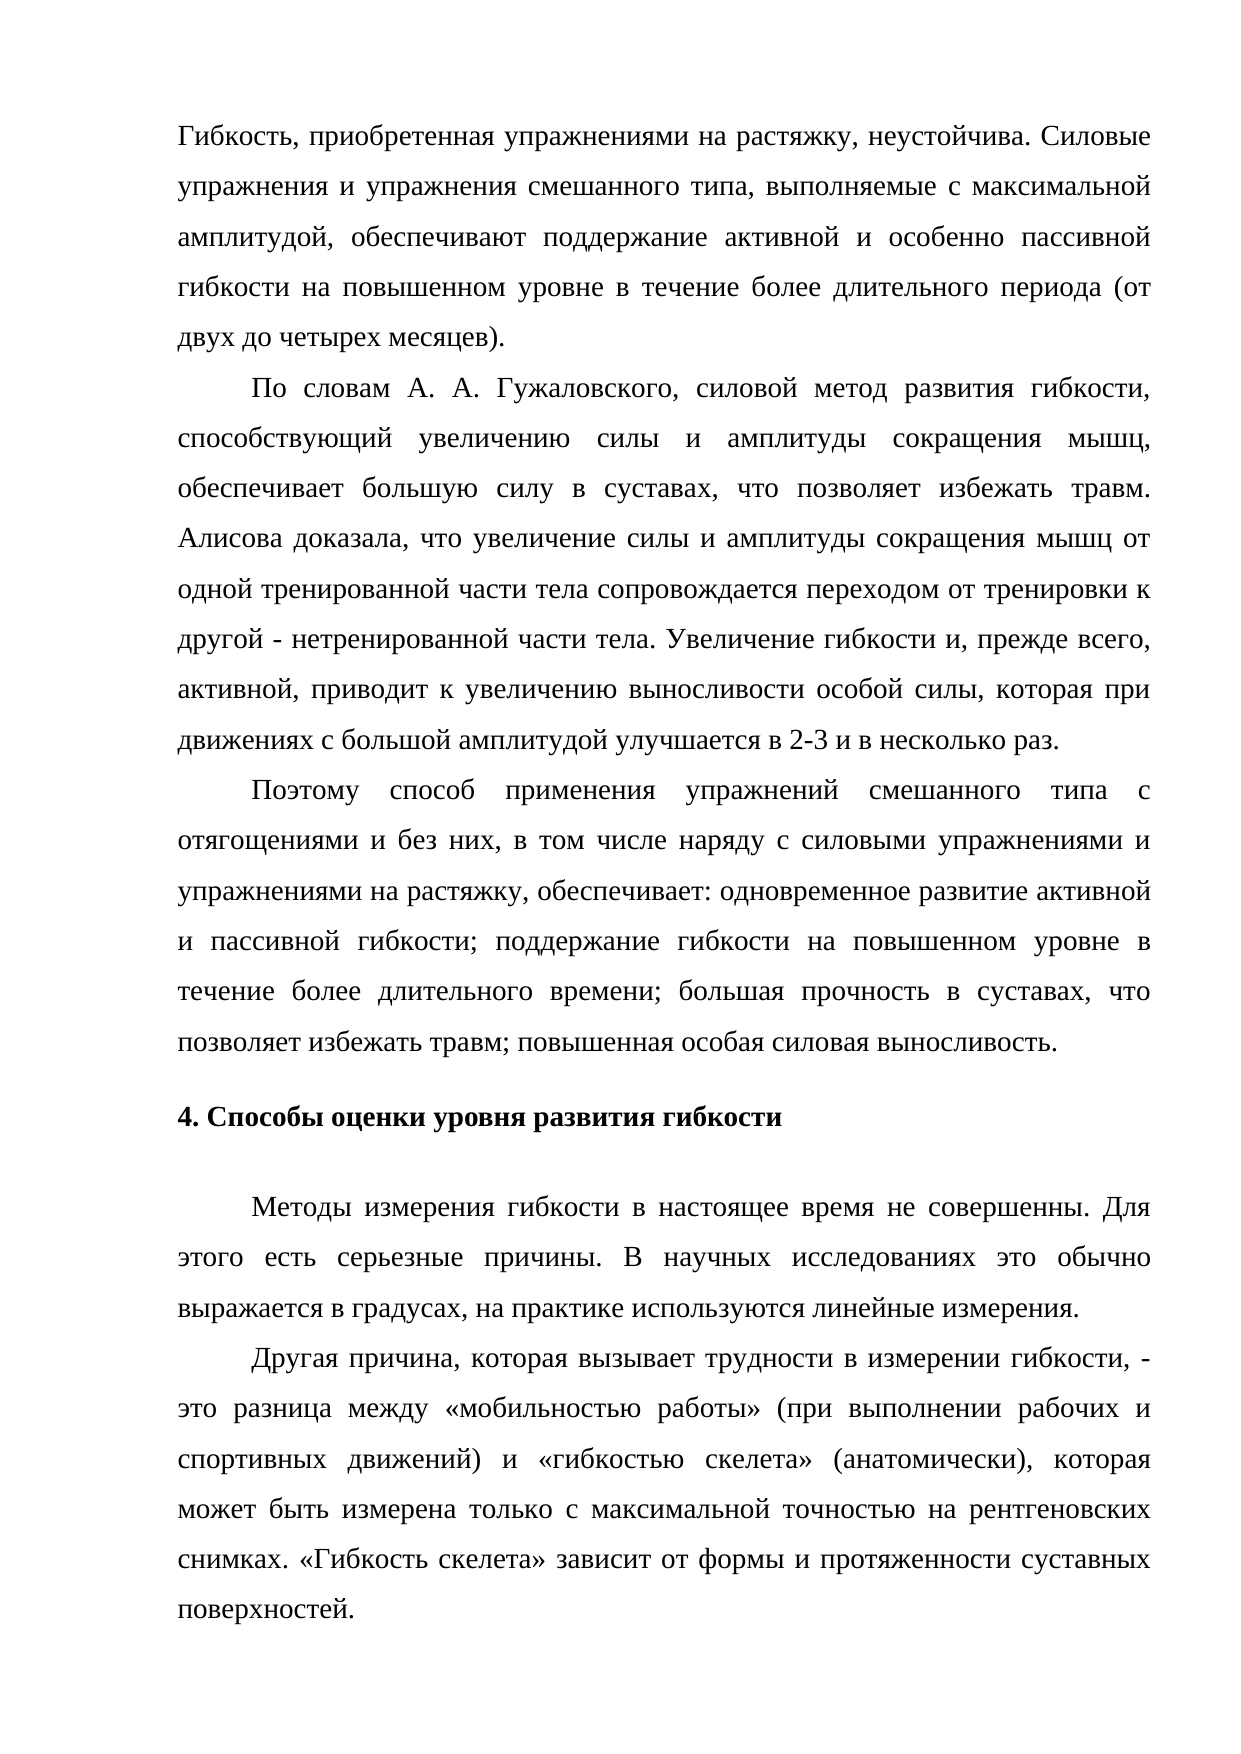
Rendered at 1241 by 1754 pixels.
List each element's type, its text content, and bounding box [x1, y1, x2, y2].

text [177, 118, 1152, 353]
text Поэтому способ применения упражнений смешанного типа с отягощениями и без них, в том числе наряду с силовыми упражнениями и упражнениями на растяжку, обеспечивает: одновременное развитие активной и пассивной гибкости; поддержание гибкости на повышенном уровне в течение более длительного времени; большая прочность в суставах, что позволяет избежать травм; повышенная особая силовая выносливость. [177, 772, 1152, 1057]
subtitle 4. Способы оценки уровня развития гибкости [177, 1099, 1152, 1133]
text Другая причина, которая вызывает трудности в измерении гибкости, - это разница между «мобильностью работы» (при выполнении рабочих и спортивных движений) и «гибкостью скелета» (анатомически), которая может быть измерена только с максимальной точностью на рентгеновских снимках. «Гибкость скелета» зависит от формы и протяженности суставных поверхностей. [177, 1340, 1152, 1625]
text По словам А. А. Гужаловского, силовой метод развития гибкости, способствующий увеличению силы и амплитуды сокращения мышц, обеспечивает большую силу в суставах, что позволяет избежать травм. Алисова доказала, что увеличение силы и амплитуды сокращения мышц от одной тренированной части тела сопровождается переходом от тренировки к другой - нетренированной части тела. Увеличение гибкости и, прежде всего, активной, приводит к увеличению выносливости особой силы, которая при движениях с большой амплитудой улучшается в 2-3 и в несколько раз. [177, 370, 1152, 755]
text Методы измерения гибкости в настоящее время не совершенны. Для этого есть серьезные причины. В научных исследованиях это обычно выражается в градусах, на практике используются линейные измерения. [177, 1189, 1152, 1323]
